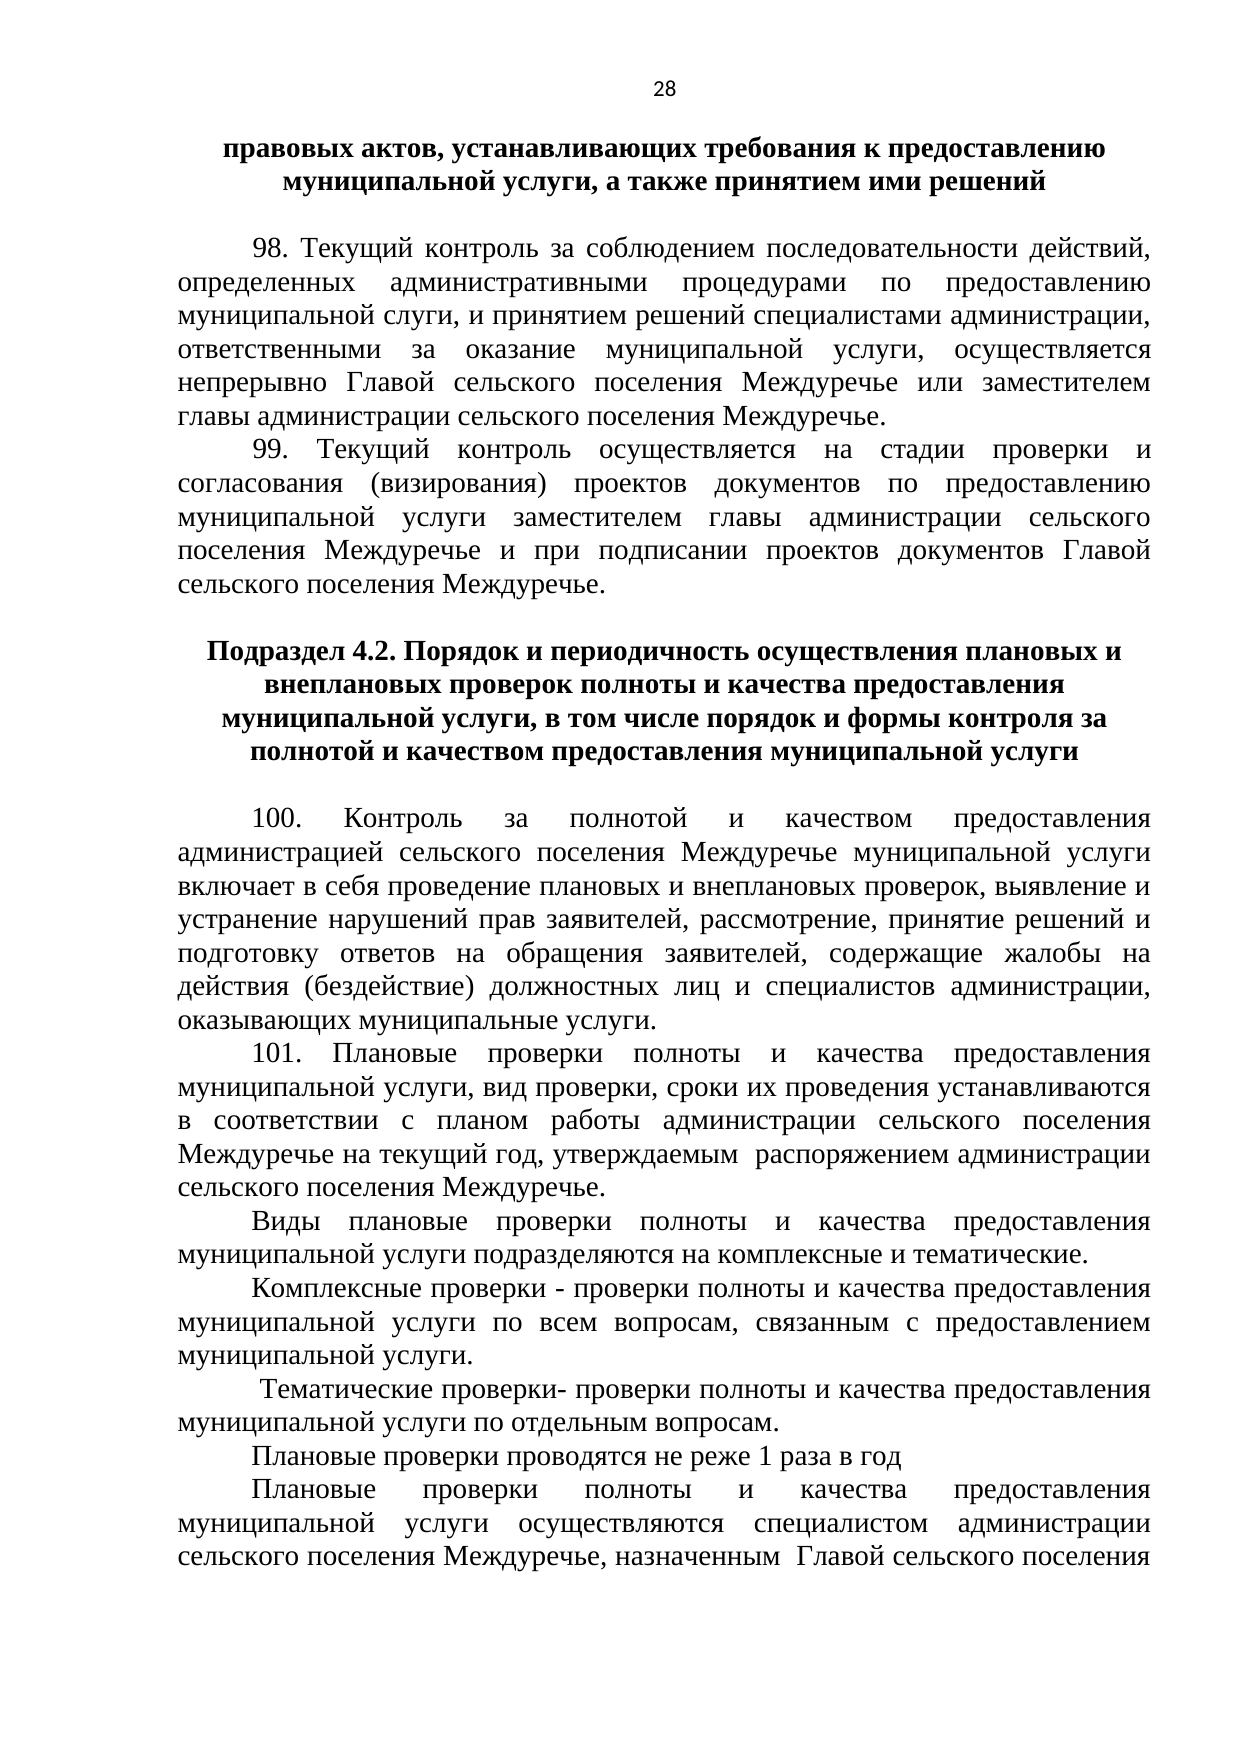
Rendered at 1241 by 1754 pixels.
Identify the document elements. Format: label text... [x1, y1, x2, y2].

text 99. Текущий контроль осуществляется на стадии проверки и согласования (визирования) проектов документов по предоставлению муниципальной услуги заместителем главы администрации сельского поселения Междуречье и при подписании проектов документов Главой сельского поселения Междуречье. [177, 432, 1152, 599]
text 101. Плановые проверки полноты и качества предоставления муниципальной услуги, вид проверки, сроки их проведения устанавливаются в соответствии с планом работы администрации сельского поселения Междуречье на текущий год, утверждаемым распоряжением администрации сельского поселения Междуречье. [177, 1035, 1152, 1203]
text 98. Текущий контроль за соблюдением последовательности действий, определенных административными процедурами по предоставлению муниципальной слуги, и принятием решений специалистами администрации, ответственными за оказание муниципальной услуги, осуществляется непрерывно Главой сельского поселения Междуречье или заместителем главы администрации сельского поселения Междуречье. [177, 230, 1152, 432]
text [177, 130, 1152, 197]
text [177, 1471, 1152, 1572]
text Комплексные проверки - проверки полноты и качества предоставления муниципальной услуги по всем вопросам, связанным с предоставлением муниципальной услуги. [177, 1270, 1152, 1371]
text 100. Контроль за полнотой и качеством предоставления администрацией сельского поселения Междуречье муниципальной услуги включает в себя проведение плановых и внеплановых проверок, выявление и устранение нарушений прав заявителей, рассмотрение, принятие решений и подготовку ответов на обращения заявителей, содержащие жалобы на действия (бездействие) должностных лиц и специалистов администрации, оказывающих муниципальные услуги. [177, 801, 1152, 1035]
text Плановые проверки проводятся не реже 1 раза в год [177, 1438, 1152, 1471]
text Подраздел 4.2. Порядок и периодичность осуществления плановых и внеплановых проверок полноты и качества предоставления муниципальной услуги, в том числе порядок и формы контроля за полнотой и качеством предоставления муниципальной услуги [177, 633, 1152, 767]
text Тематические проверки- проверки полноты и качества предоставления муниципальной услуги по отдельным вопросам. [177, 1371, 1152, 1438]
text Виды плановые проверки полноты и качества предоставления муниципальной услуги подразделяются на комплексные и тематические. [177, 1203, 1152, 1270]
